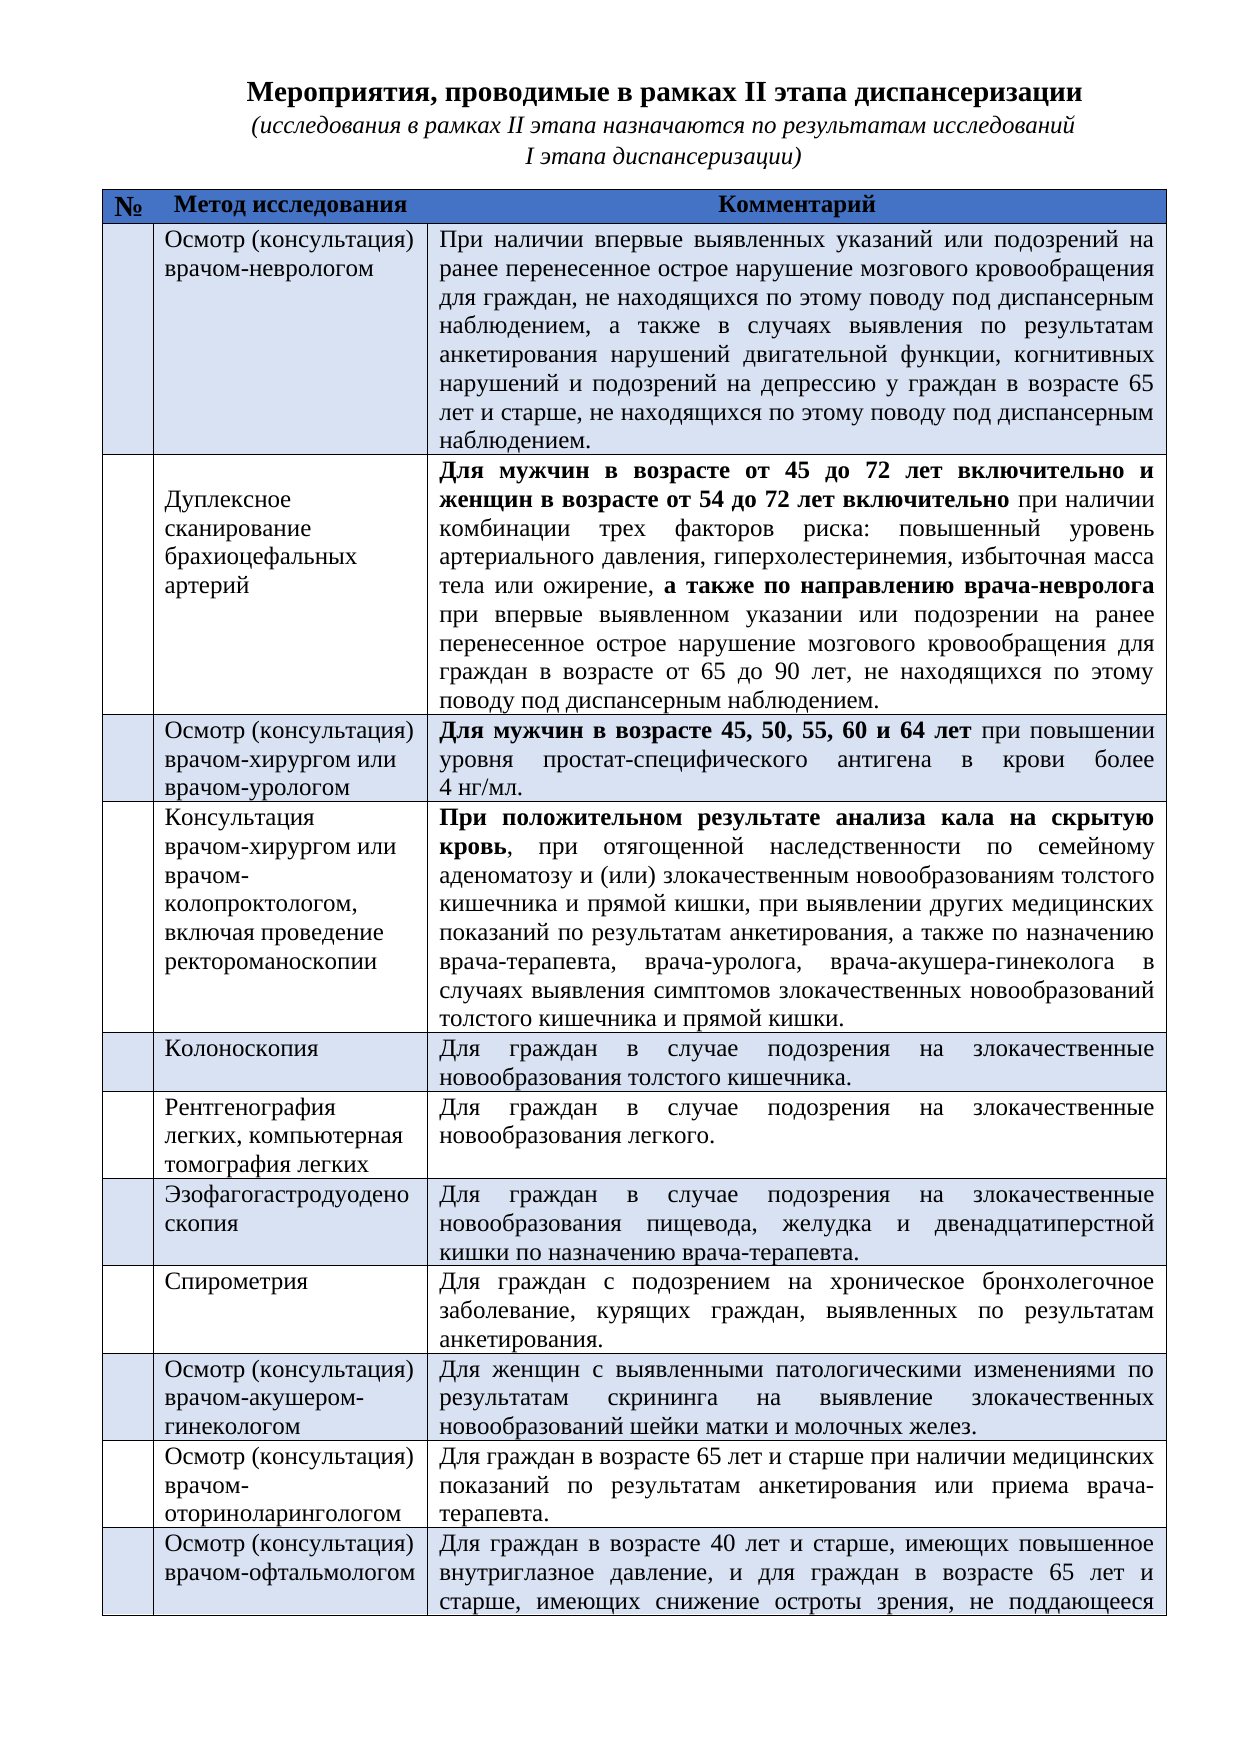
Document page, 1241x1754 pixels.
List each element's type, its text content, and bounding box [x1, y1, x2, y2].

table_cell Для граждан в случае подозрения на злокачественные новообразования толстого кишечника. [428, 1033, 1166, 1091]
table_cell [154, 1528, 427, 1614]
table_cell Эзофагогастродуоденоскопия [154, 1179, 427, 1265]
table_cell Для граждан с подозрением на хроническое бронхолегочное заболевание, курящих граждан, выявленных по результатам анкетирования. [428, 1266, 1166, 1353]
table_cell [103, 802, 153, 1032]
table_cell [103, 1179, 153, 1265]
table_cell При наличии впервые выявленных указаний или подозрений на ранее перенесенное острое нарушение мозгового кровообращения для граждан, не находящихся по этому поводу под диспансерным наблюдением, а также в случаях выявления по результатам анкетирования нарушений двигательной функции, когнитивных нарушений и подозрений на депрессию у граждан в возрасте 65 лет и старше, не находящихся по этому поводу под диспансерным наблюдением. [428, 224, 1166, 454]
table_header Комментарий [428, 190, 1166, 223]
table_cell Колоноскопия [154, 1033, 427, 1091]
table_cell Для граждан в возрасте 65 лет и старше при наличии медицинских показаний по результатам анкетирования или приема врача-терапевта. [428, 1441, 1166, 1527]
table_cell [103, 224, 153, 454]
table_cell [103, 1092, 153, 1178]
table_cell При положительном результате анализа кала на скрытую кровь, при отягощенной наследственности по семейному аденоматозу и (или) злокачественным новообразованиям толстого кишечника и прямой кишки, при выявлении других медицинских показаний по результатам анкетирования, а также по назначению врача-терапевта, врача-уролога, врача-акушера-гинеколога в случаях выявления симптомов злокачественных новообразований толстого кишечника и прямой кишки. [428, 802, 1166, 1032]
text Мероприятия, проводимые в рамках II этапа диспансеризации (исследования в рамках II этапа назначаются по результатам исследований I этапа диспансеризации) [177, 74, 1152, 169]
table_cell Спирометрия [154, 1266, 427, 1353]
table_cell [103, 715, 153, 801]
table_cell [103, 455, 153, 714]
table_cell Осмотр (консультация) врачом-неврологом [154, 224, 427, 454]
table_cell [103, 1354, 153, 1440]
table_cell Осмотр (консультация) врачом-хирургом или врачом-урологом [154, 715, 427, 801]
table_header № [103, 190, 153, 223]
table_cell Для мужчин в возрасте от 45 до 72 лет включительно и женщин в возрасте от 54 до 72 лет включительно при наличии комбинации трех факторов риска: повышенный уровень артериального давления, гиперхолестеринемия, избыточная масса тела или ожирение, а также по направлению врача-невролога при впервые выявленном указании или подозрении на ранее перенесенное острое нарушение мозгового кровообращения для граждан в возрасте от 65 до 90 лет, не находящихся по этому поводу под диспансерным наблюдением. [428, 455, 1166, 714]
table_cell [103, 1441, 153, 1527]
table_cell Рентгенография легких, компьютерная томография легких [154, 1092, 427, 1178]
table_cell Дуплексное сканирование брахиоцефальных артерий [154, 455, 427, 714]
table_cell Осмотр (консультация) врачом-акушером-гинекологом [154, 1354, 427, 1440]
table_cell Консультация врачом-хирургом или врачом-колопроктологом, включая проведение ректороманоскопии [154, 802, 427, 1032]
table_cell Осмотр (консультация) врачом-оториноларингологом [154, 1441, 427, 1527]
table_cell Для граждан в случае подозрения на злокачественные новообразования пищевода, желудка и двенадцатиперстной кишки по назначению врача-терапевта. [428, 1179, 1166, 1265]
table_cell Для мужчин в возрасте 45, 50, 55, 60 и 64 лет при повышении уровня простат-специфического антигена в крови более 4 нг/мл. [428, 715, 1166, 801]
table_cell [103, 1266, 153, 1353]
table_cell [103, 1528, 153, 1614]
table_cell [428, 1528, 1166, 1614]
table_cell Для женщин с выявленными патологическими изменениями по результатам скрининга на выявление злокачественных новообразований шейки матки и молочных желез. [428, 1354, 1166, 1440]
table_cell Для граждан в случае подозрения на злокачественные новообразования легкого. [428, 1092, 1166, 1178]
table_cell [103, 1033, 153, 1091]
table_header Метод исследования [153, 190, 428, 223]
